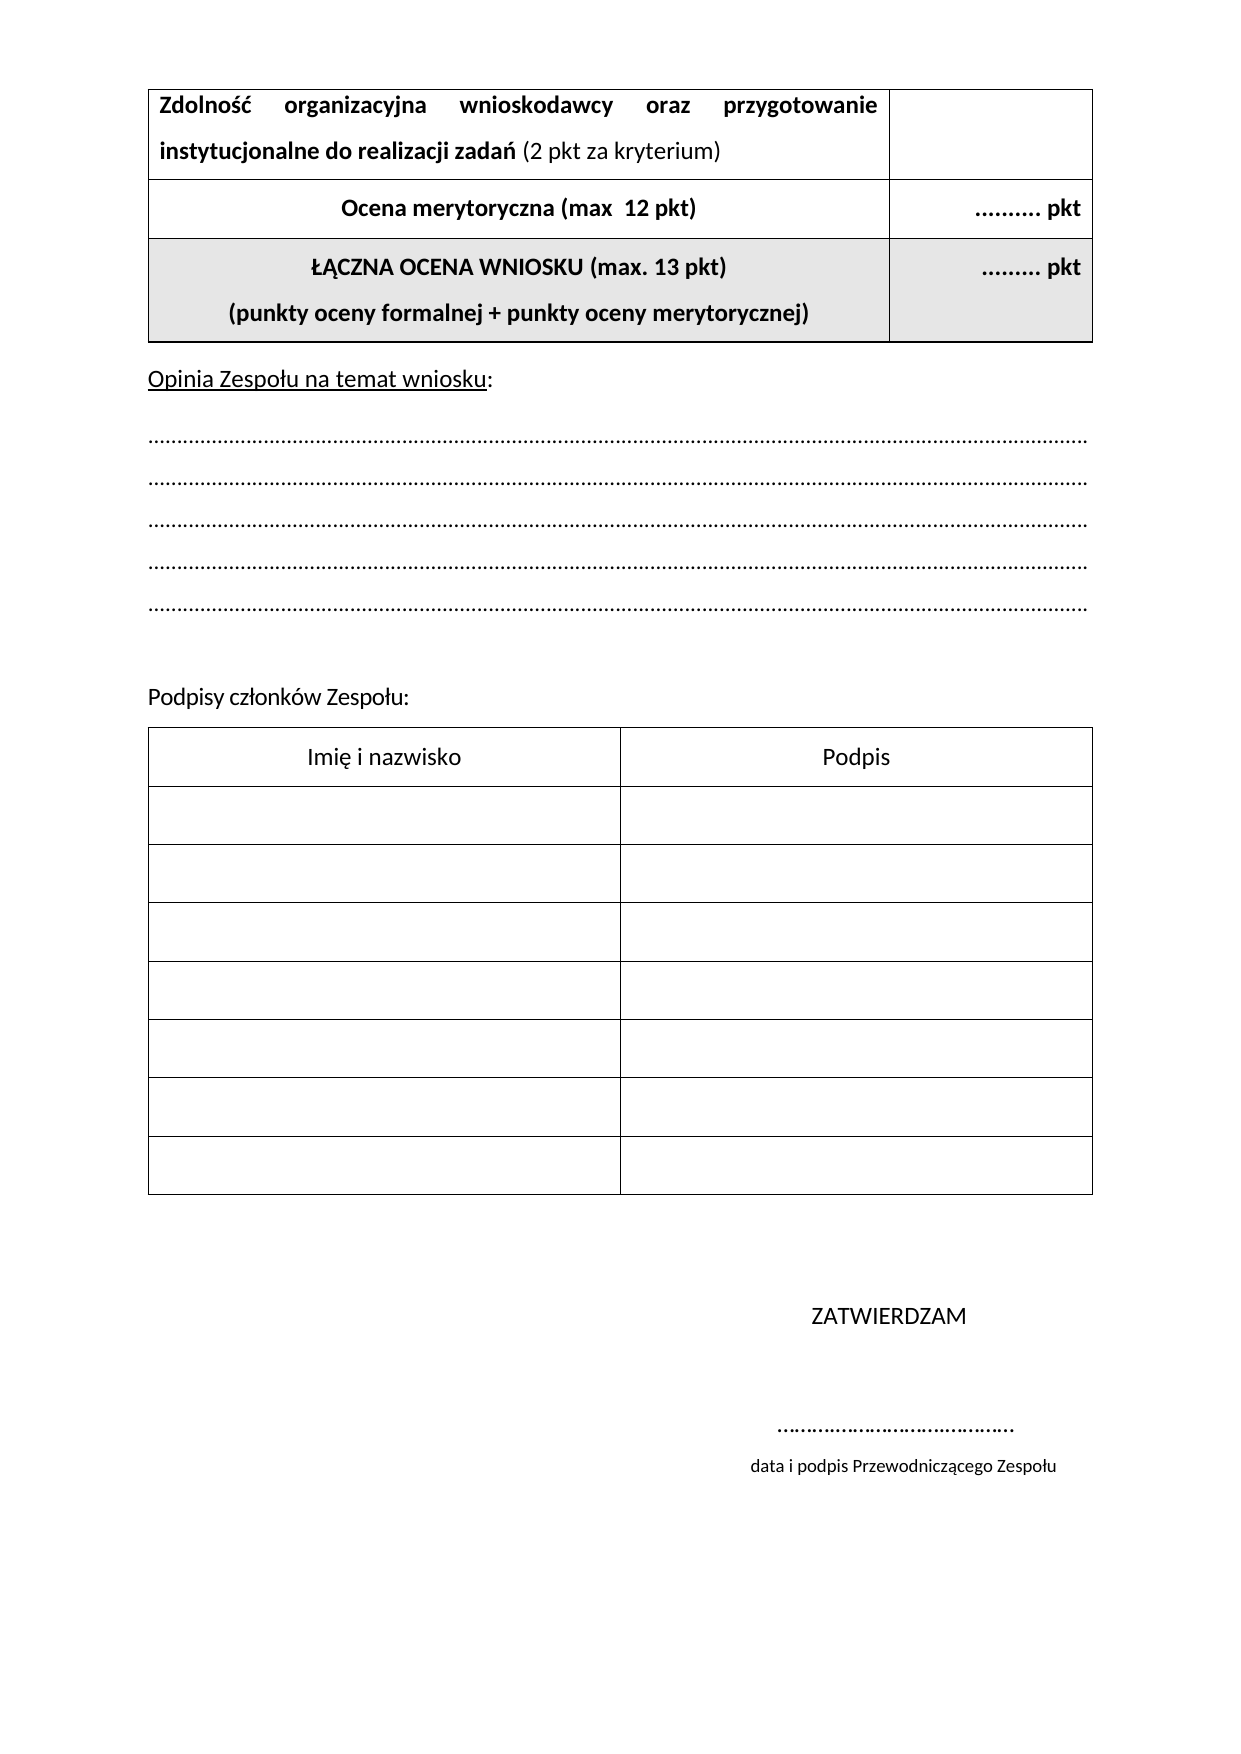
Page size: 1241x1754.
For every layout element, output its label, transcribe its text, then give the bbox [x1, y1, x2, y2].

text data i podpis Przewodniczącego Zespołu [738, 1454, 1093, 1477]
table_cell [149, 1137, 620, 1194]
table_cell [149, 1078, 620, 1136]
text Podpisy członków Zespołu: [148, 681, 1093, 712]
table_cell [621, 903, 1092, 961]
table_cell [149, 903, 620, 961]
table_cell Zdolność organizacyjna wnioskodawcy oraz przygotowanie instytucjonalne do realizacji zadań (2 pkt za kryterium) [149, 90, 889, 179]
table_header Podpis [621, 728, 1092, 786]
table_cell [149, 845, 620, 902]
table_cell Ocena merytoryczna (max 12 pkt) [149, 180, 889, 237]
text ……….……………….………… [738, 1408, 1093, 1439]
table_cell [621, 1020, 1092, 1077]
table_cell [149, 1020, 620, 1077]
table_cell .......... pkt [890, 180, 1092, 237]
table_cell [621, 845, 1092, 902]
table_cell [890, 90, 1092, 179]
text ............................................................................................................................................................................................................................................................................................................................................................................................................................................................................................................................................................................................................................................................................................................................................................................................................................................... [148, 422, 1093, 617]
table_header Imię i nazwisko [149, 728, 620, 786]
table_cell [149, 787, 620, 844]
text Opinia Zespołu na temat wniosku: [148, 363, 1093, 394]
table_cell [149, 962, 620, 1019]
table_cell [621, 962, 1092, 1019]
text ZATWIERDZAM [738, 1300, 1093, 1331]
table_cell [621, 787, 1092, 844]
table_cell [621, 1137, 1092, 1194]
table_cell Łączna ocena WNIOSKU (max. 13 pkt) (punkty oceny formalnej + punkty oceny merytorycznej) [149, 239, 889, 341]
table_cell [621, 1078, 1092, 1136]
table_cell ......... pkt [890, 239, 1092, 341]
